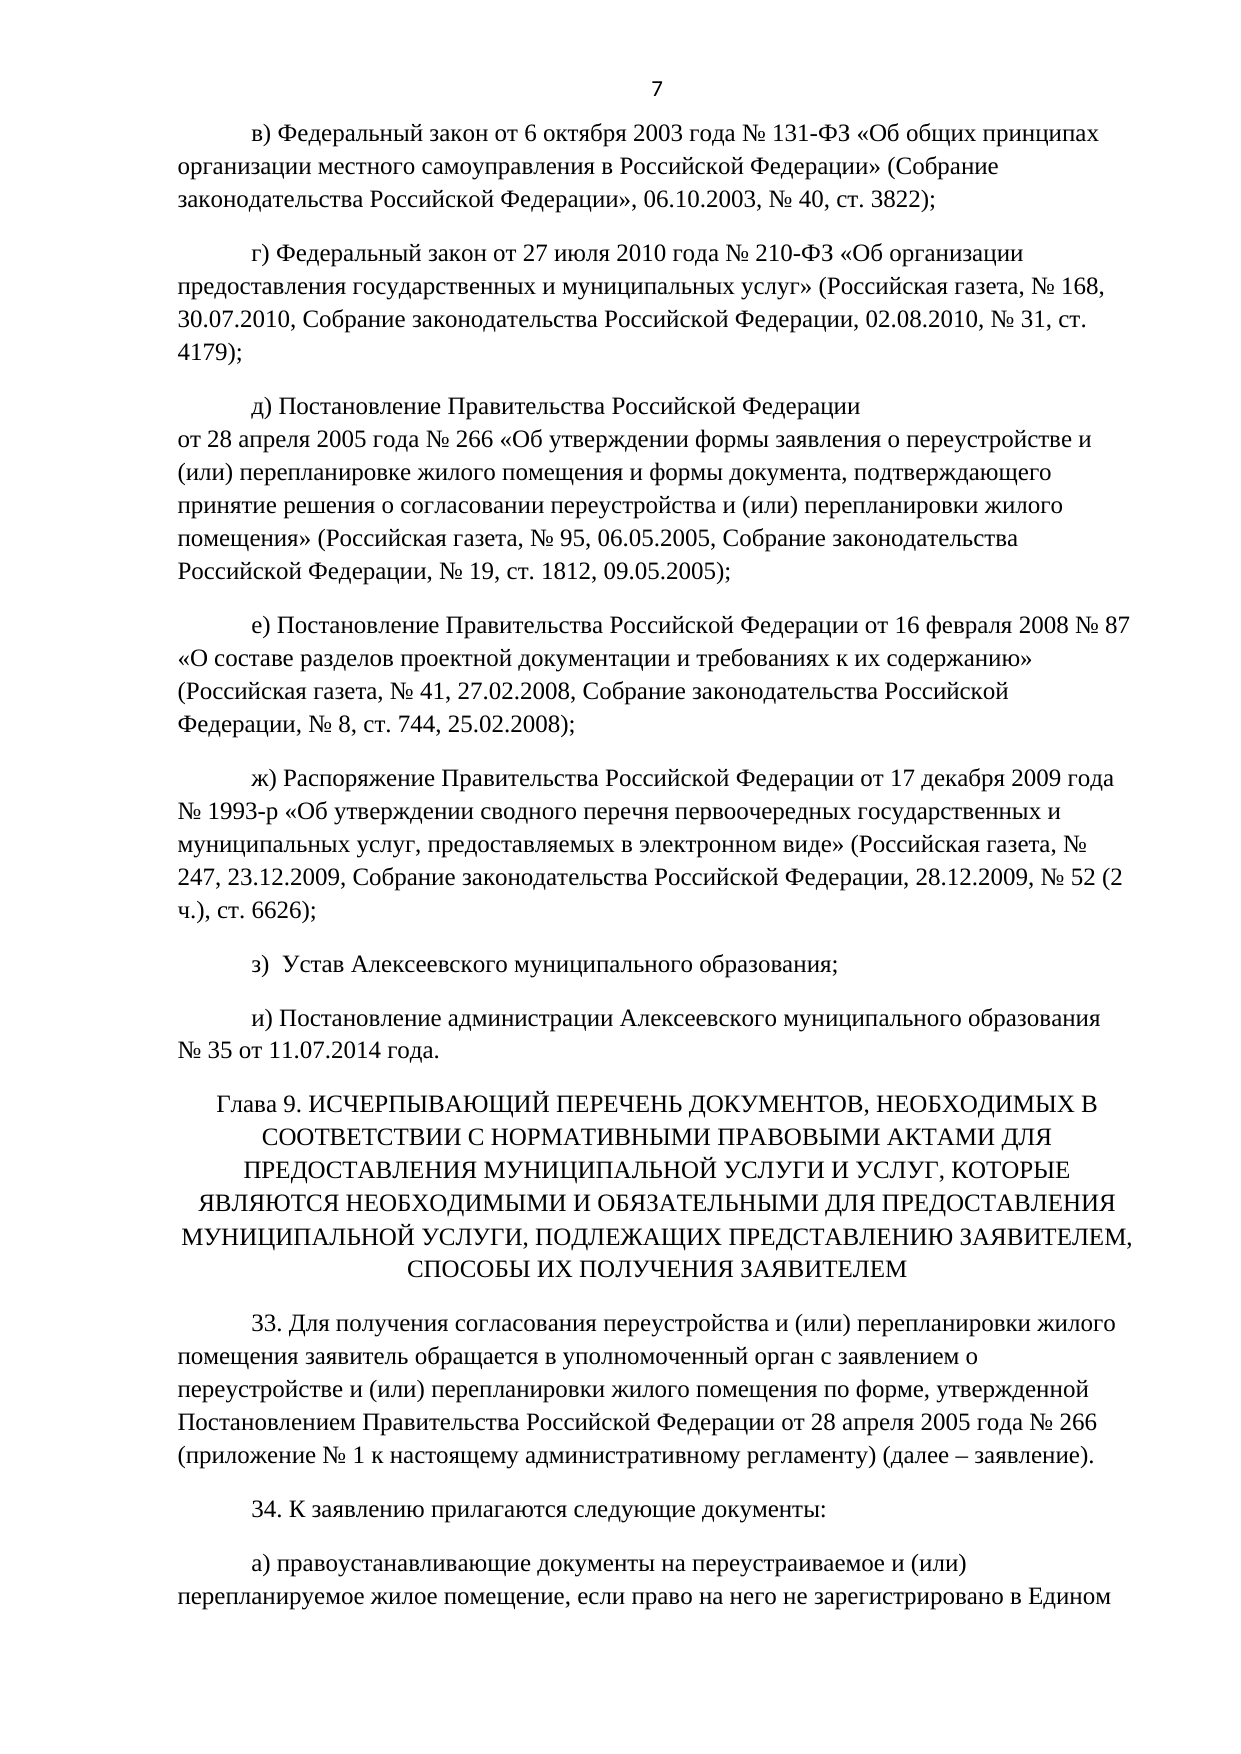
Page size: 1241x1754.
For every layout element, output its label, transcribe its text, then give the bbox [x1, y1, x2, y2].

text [177, 1548, 1137, 1610]
text д) Постановление Правительства Российской Федерации от 28 апреля 2005 года № 266 «Об утверждении формы заявления о переустройстве и (или) перепланировке жилого помещения и формы документа, подтверждающего принятие решения о согласовании переустройства и (или) перепланировки жилого помещения» (Российская газета, № 95, 06.05.2005, Собрание законодательства Российской Федерации, № 19, ст. 1812, 09.05.2005); [177, 391, 1137, 585]
text г) Федеральный закон от 27 июля 2010 года № 210-ФЗ «Об организации предоставления государственных и муниципальных услуг» (Российская газета, № 168, 30.07.2010, Собрание законодательства Российской Федерации, 02.08.2010, № 31, ст. 4179); [177, 238, 1137, 366]
text в) Федеральный закон от 6 октября 2003 года № 131-ФЗ «Об общих принципах организации местного самоуправления в Российской Федерации» (Собрание законодательства Российской Федерации», 06.10.2003, № 40, ст. 3822); [177, 118, 1137, 213]
text 33. Для получения согласования переустройства и (или) перепланировки жилого помещения заявитель обращается в уполномоченный орган с заявлением о переустройстве и (или) перепланировки жилого помещения по форме, утвержденной Постановлением Правительства Российской Федерации от 28 апреля 2005 года № 266 (приложение № 1 к настоящему административному регламенту) (далее – заявление). [177, 1308, 1137, 1469]
text Глава 9. ИСЧЕРПЫВАЮЩИЙ ПЕРЕЧЕНЬ ДОКУМЕНТОВ, НЕОБХОДИМЫХ В СООТВЕТСТВИИ С НОРМАТИВНЫМИ ПРАВОВЫМИ АКТАМИ ДЛЯ ПРЕДОСТАВЛЕНИЯ МУНИЦИПАЛЬНОЙ УСЛУГИ И УСЛУГ, КОТОРЫЕ ЯВЛЯЮТСЯ НЕОБХОДИМЫМИ И ОБЯЗАТЕЛЬНЫМИ ДЛЯ ПРЕДОСТАВЛЕНИЯ МУНИЦИПАЛЬНОЙ УСЛУГИ, ПОДЛЕЖАЩИХ ПРЕДСТАВЛЕНИЮ ЗАЯВИТЕЛЕМ, СПОСОБЫ ИХ ПОЛУЧЕНИЯ ЗАЯВИТЕЛЕМ [177, 1089, 1137, 1283]
text 34. К заявлению прилагаются следующие документы: [177, 1494, 1137, 1523]
text и) Постановление администрации Алексеевского муниципального образования № 35 от 11.07.2014 года. [177, 1003, 1137, 1064]
text ж) Распоряжение Правительства Российской Федерации от 17 декабря 2009 года № 1993-р «Об утверждении сводного перечня первоочередных государственных и муниципальных услуг, предоставляемых в электронном виде» (Российская газета, № 247, 23.12.2009, Собрание законодательства Российской Федерации, 28.12.2009, № 52 (2 ч.), ст. 6626); [177, 763, 1137, 924]
text е) Постановление Правительства Российской Федерации от 16 февраля 2008 № 87 «О составе разделов проектной документации и требованиях к их содержанию» (Российская газета, № 41, 27.02.2008, Собрание законодательства Российской Федерации, № 8, ст. 744, 25.02.2008); [177, 610, 1137, 738]
text з) Устав Алексеевского муниципального образования; [177, 949, 1137, 977]
